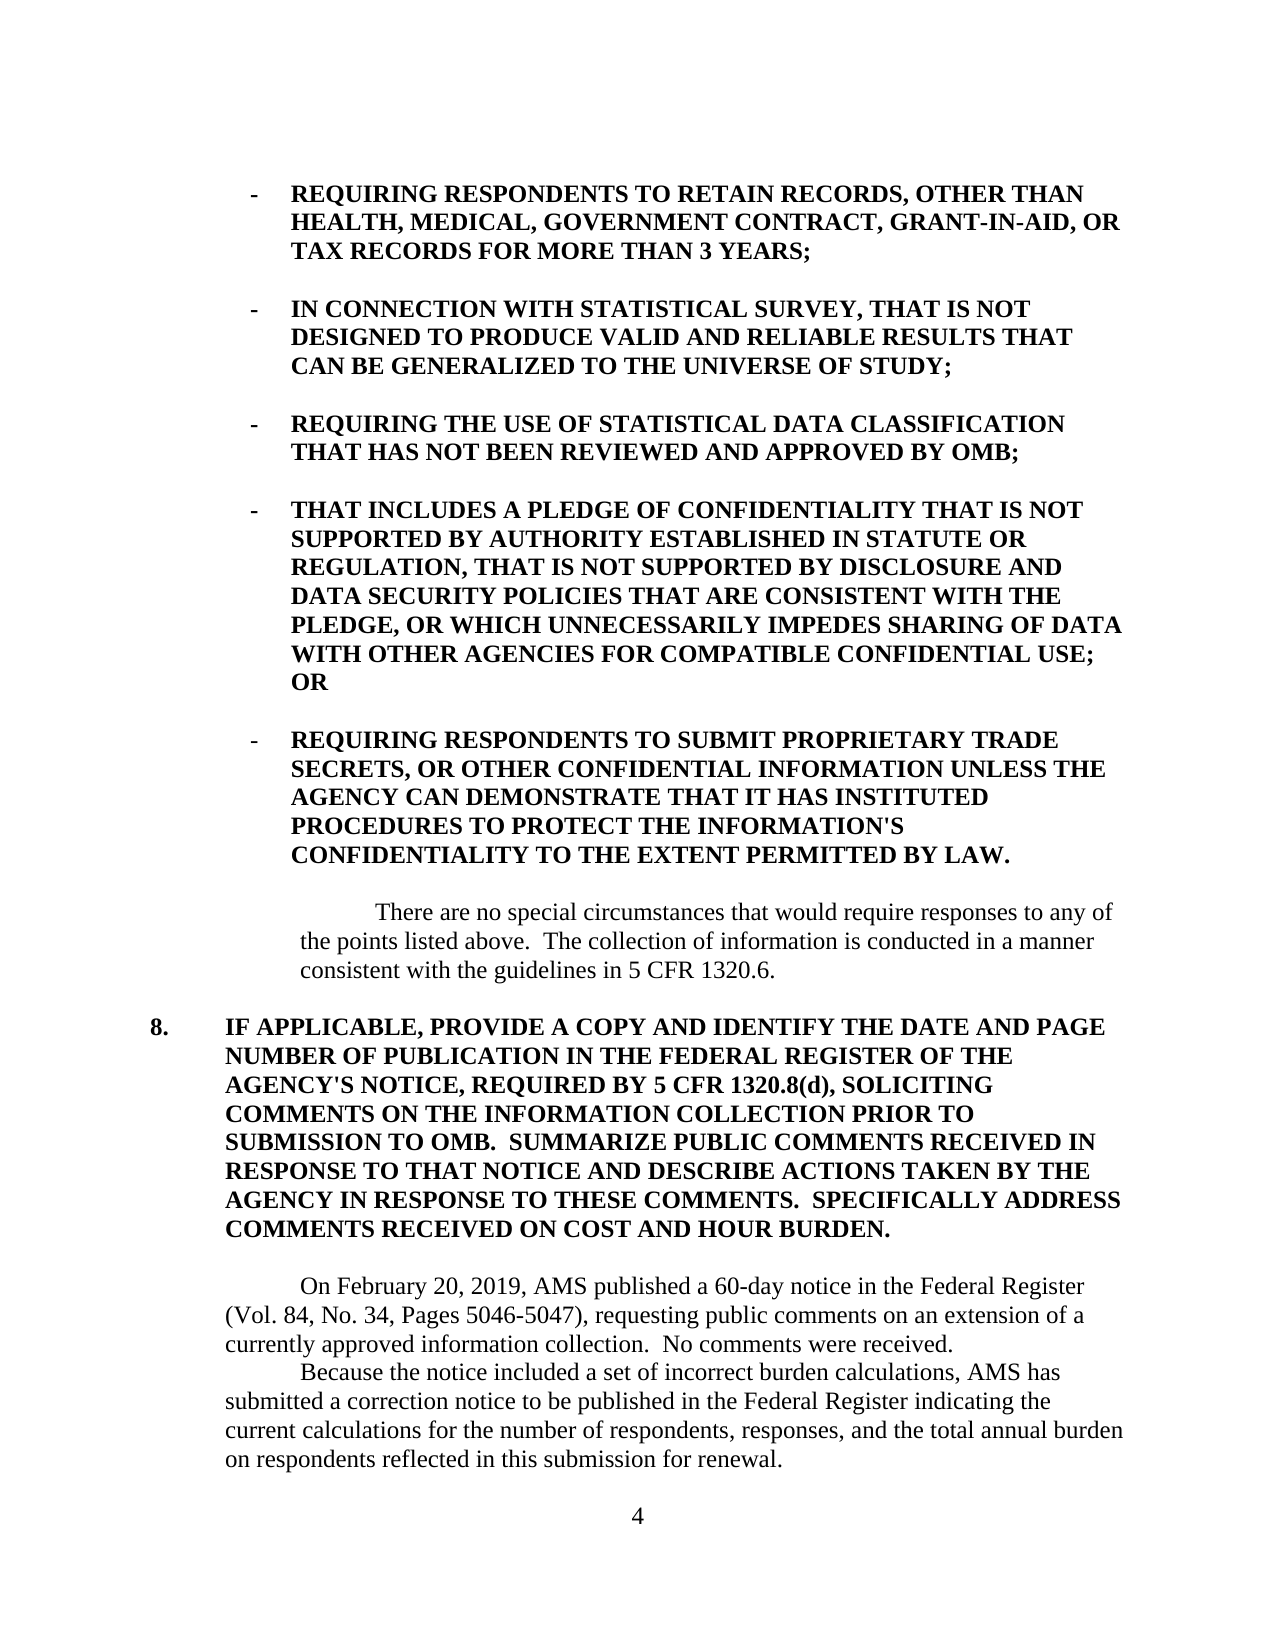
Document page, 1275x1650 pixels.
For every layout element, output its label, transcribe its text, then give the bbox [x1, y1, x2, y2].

list THAT INCLUDES A PLEDGE OF CONFIDENTIALITY THAT IS NOT SUPPORTED BY AUTHORITY ESTABLISHED IN STATUTE OR REGULATION, THAT IS NOT SUPPORTED BY DISCLOSURE AND DATA SECURITY POLICIES THAT ARE CONSISTENT WITH THE PLEDGE, OR WHICH UNNECESSARILY IMPEDES SHARING OF DATA WITH OTHER AGENCIES FOR COMPATIBLE CONFIDENTIAL USE; OR [250, 495, 1125, 696]
text Because the notice included a set of incorrect burden calculations, AMS has submitted a correction notice to be published in the Federal Register indicating the current calculations for the number of respondents, responses, and the total annual burden on respondents reflected in this submission for renewal. [225, 1357, 1125, 1472]
text There are no special circumstances that would require responses to any of the points listed above. The collection of information is conducted in a manner consistent with the guidelines in 5 CFR 1320.6. [300, 897, 1125, 984]
list IN CONNECTION WITH STATISTICAL SURVEY, THAT IS NOT DESIGNED TO PRODUCE VALID AND RELIABLE RESULTS THAT CAN BE GENERALIZED TO THE UNIVERSE OF STUDY; [250, 294, 1125, 380]
list REQUIRING RESPONDENTS TO SUBMIT PROPRIETARY TRADE SECRETS, OR OTHER CONFIDENTIAL INFORMATION UNLESS THE AGENCY CAN DEMONSTRATE THAT IT HAS INSTITUTED PROCEDURES TO PROTECT THE INFORMATION'S CONFIDENTIALITY TO THE EXTENT PERMITTED BY LAW. [250, 725, 1125, 869]
text On February 20, 2019, AMS published a 60-day notice in the Federal Register (Vol. 84, No. 34, Pages 5046-5047), requesting public comments on an extension of a currently approved information collection. No comments were received. [225, 1271, 1125, 1357]
text 8. IF APPLICABLE, PROVIDE A COPY AND IDENTIFY THE DATE AND PAGE NUMBER OF PUBLICATION IN THE FEDERAL REGISTER OF THE AGENCY'S NOTICE, REQUIRED BY 5 CFR 1320.8(d), SOLICITING COMMENTS ON THE INFORMATION COLLECTION PRIOR TO SUBMISSION TO OMB. SUMMARIZE PUBLIC COMMENTS RECEIVED IN RESPONSE TO THAT NOTICE AND DESCRIBE ACTIONS TAKEN BY THE AGENCY IN RESPONSE TO THESE COMMENTS. SPECIFICALLY ADDRESS COMMENTS RECEIVED ON COST AND HOUR BURDEN. [150, 1012, 1125, 1242]
list REQUIRING THE USE OF STATISTICAL DATA CLASSIFICATION THAT HAS NOT BEEN REVIEWED AND APPROVED BY OMB; [250, 409, 1125, 466]
list REQUIRING RESPONDENTS TO RETAIN RECORDS, OTHER THAN HEALTH, MEDICAL, GOVERNMENT CONTRACT, GRANT-IN-AID, OR TAX RECORDS FOR MORE THAN 3 YEARS; [250, 179, 1125, 265]
